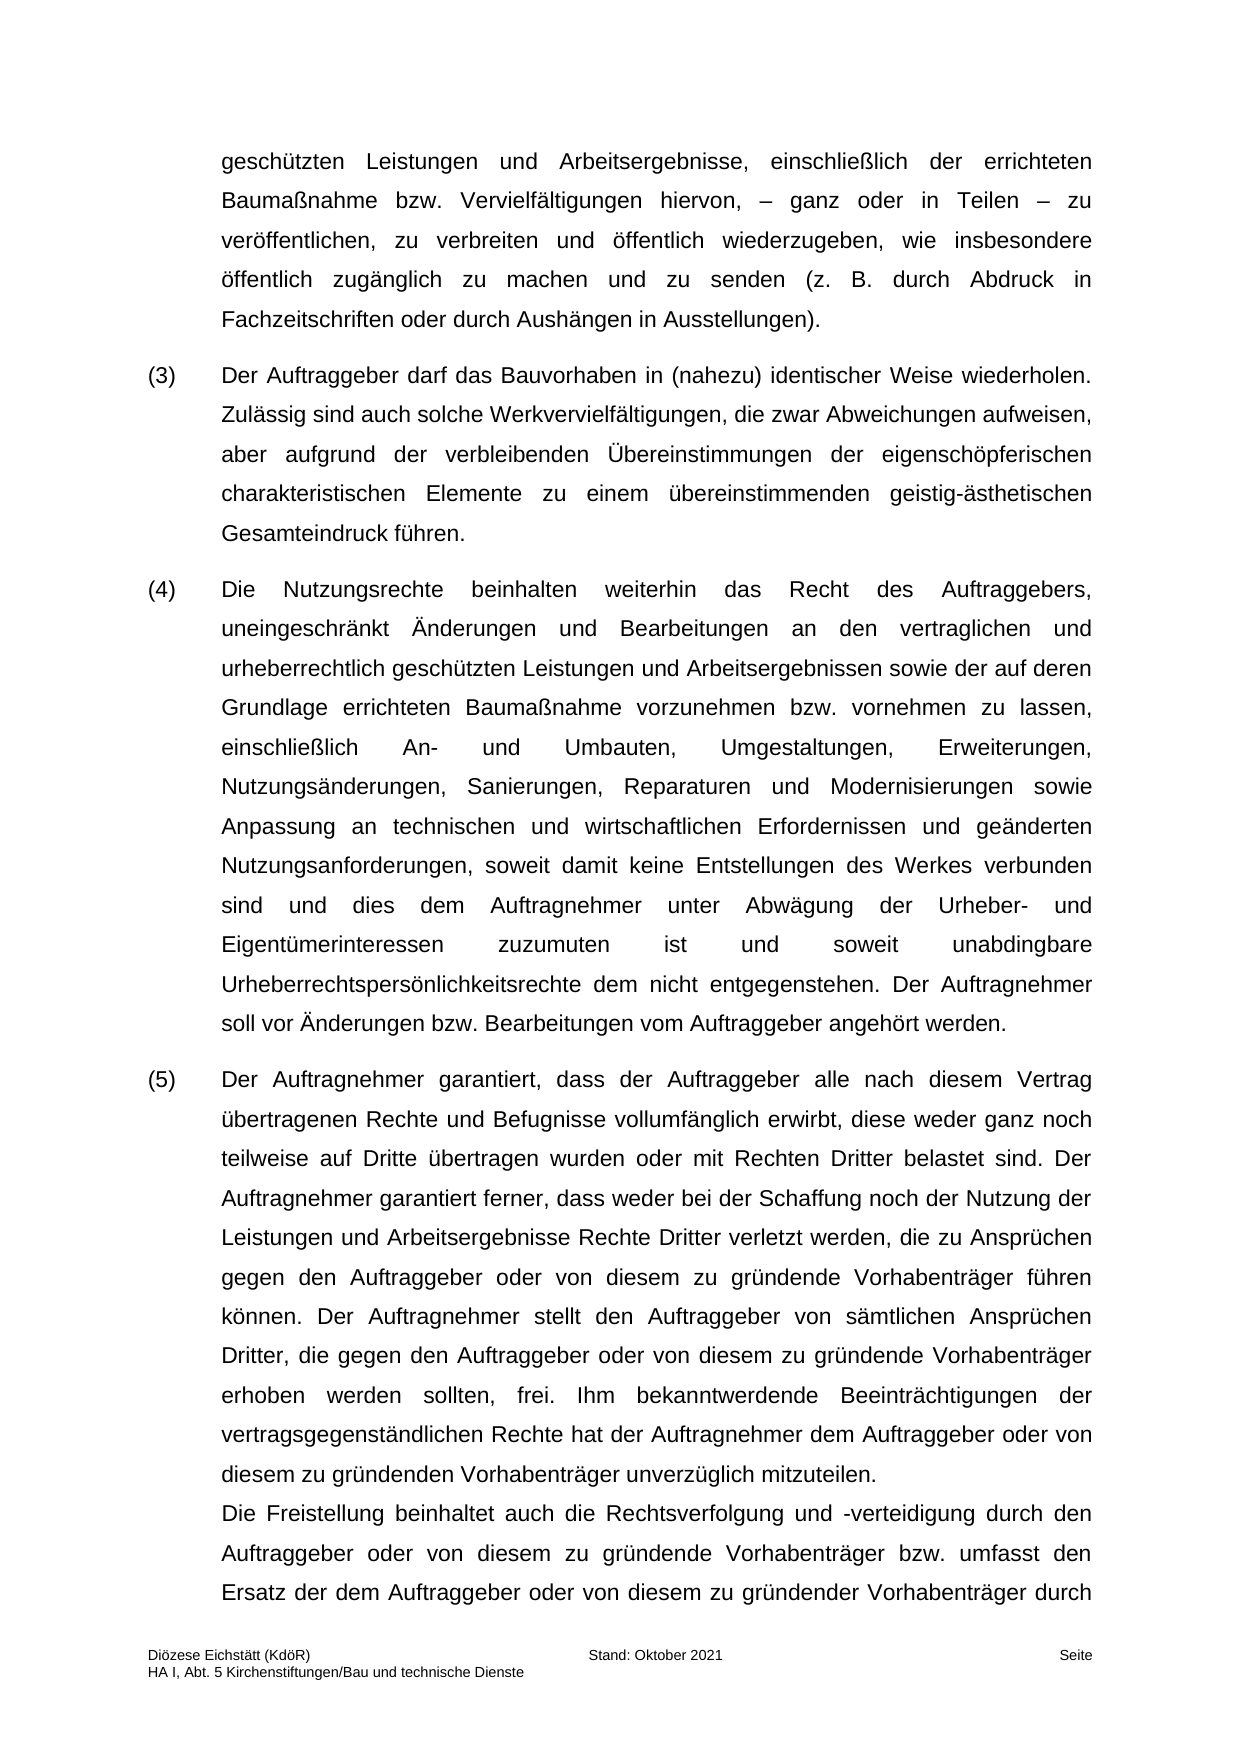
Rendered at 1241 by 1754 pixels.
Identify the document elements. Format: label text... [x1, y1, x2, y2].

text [221, 148, 1093, 332]
text (3) Der Auftraggeber darf das Bauvorhaben in (nahezu) identischer Weise wiederholen. Zulässig sind auch solche Werkvervielfältigungen, die zwar Abweichungen aufweisen, aber aufgrund der verbleibenden Übereinstimmungen der eigenschöpferischen charakteristischen Elemente zu einem übereinstimmenden geistig-ästhetischen Gesamteindruck führen. [148, 362, 1093, 546]
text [221, 1500, 1093, 1606]
text (4) Die Nutzungsrechte beinhalten weiterhin das Recht des Auftraggebers, uneingeschränkt Änderungen und Bearbeitungen an den vertraglichen und urheberrechtlich geschützten Leistungen und Arbeitsergebnissen sowie der auf deren Grundlage errichteten Baumaßnahme vorzunehmen bzw. vornehmen zu lassen, einschließlich An- und Umbauten, Umgestaltungen, Erweiterungen, Nutzungsänderungen, Sanierungen, Reparaturen und Modernisierungen sowie Anpassung an technischen und wirtschaftlichen Erfordernissen und geänderten Nutzungsanforderungen, soweit damit keine Entstellungen des Werkes verbunden sind und dies dem Auftragnehmer unter Abwägung der Urheber- und Eigentümerinteressen zuzumuten ist und soweit unabdingbare Urheberrechtspersönlichkeitsrechte dem nicht entgegenstehen. Der Auftragnehmer soll vor Änderungen bzw. Bearbeitungen vom Auftraggeber angehört werden. [148, 576, 1093, 1036]
text (5) Der Auftragnehmer garantiert, dass der Auftraggeber alle nach diesem Vertrag übertragenen Rechte und Befugnisse vollumfänglich erwirbt, diese weder ganz noch teilweise auf Dritte übertragen wurden oder mit Rechten Dritter belastet sind. Der Auftragnehmer garantiert ferner, dass weder bei der Schaffung noch der Nutzung der Leistungen und Arbeitsergebnisse Rechte Dritter verletzt werden, die zu Ansprüchen gegen den Auftraggeber oder von diesem zu gründende Vorhabenträger führen können. Der Auftragnehmer stellt den Auftraggeber von sämtlichen Ansprüchen Dritter, die gegen den Auftraggeber oder von diesem zu gründende Vorhabenträger erhoben werden sollten, frei. Ihm bekanntwerdende Beeinträchtigungen der vertragsgegenständlichen Rechte hat der Auftragnehmer dem Auftraggeber oder von diesem zu gründenden Vorhabenträger unverzüglich mitzuteilen. [148, 1066, 1093, 1487]
